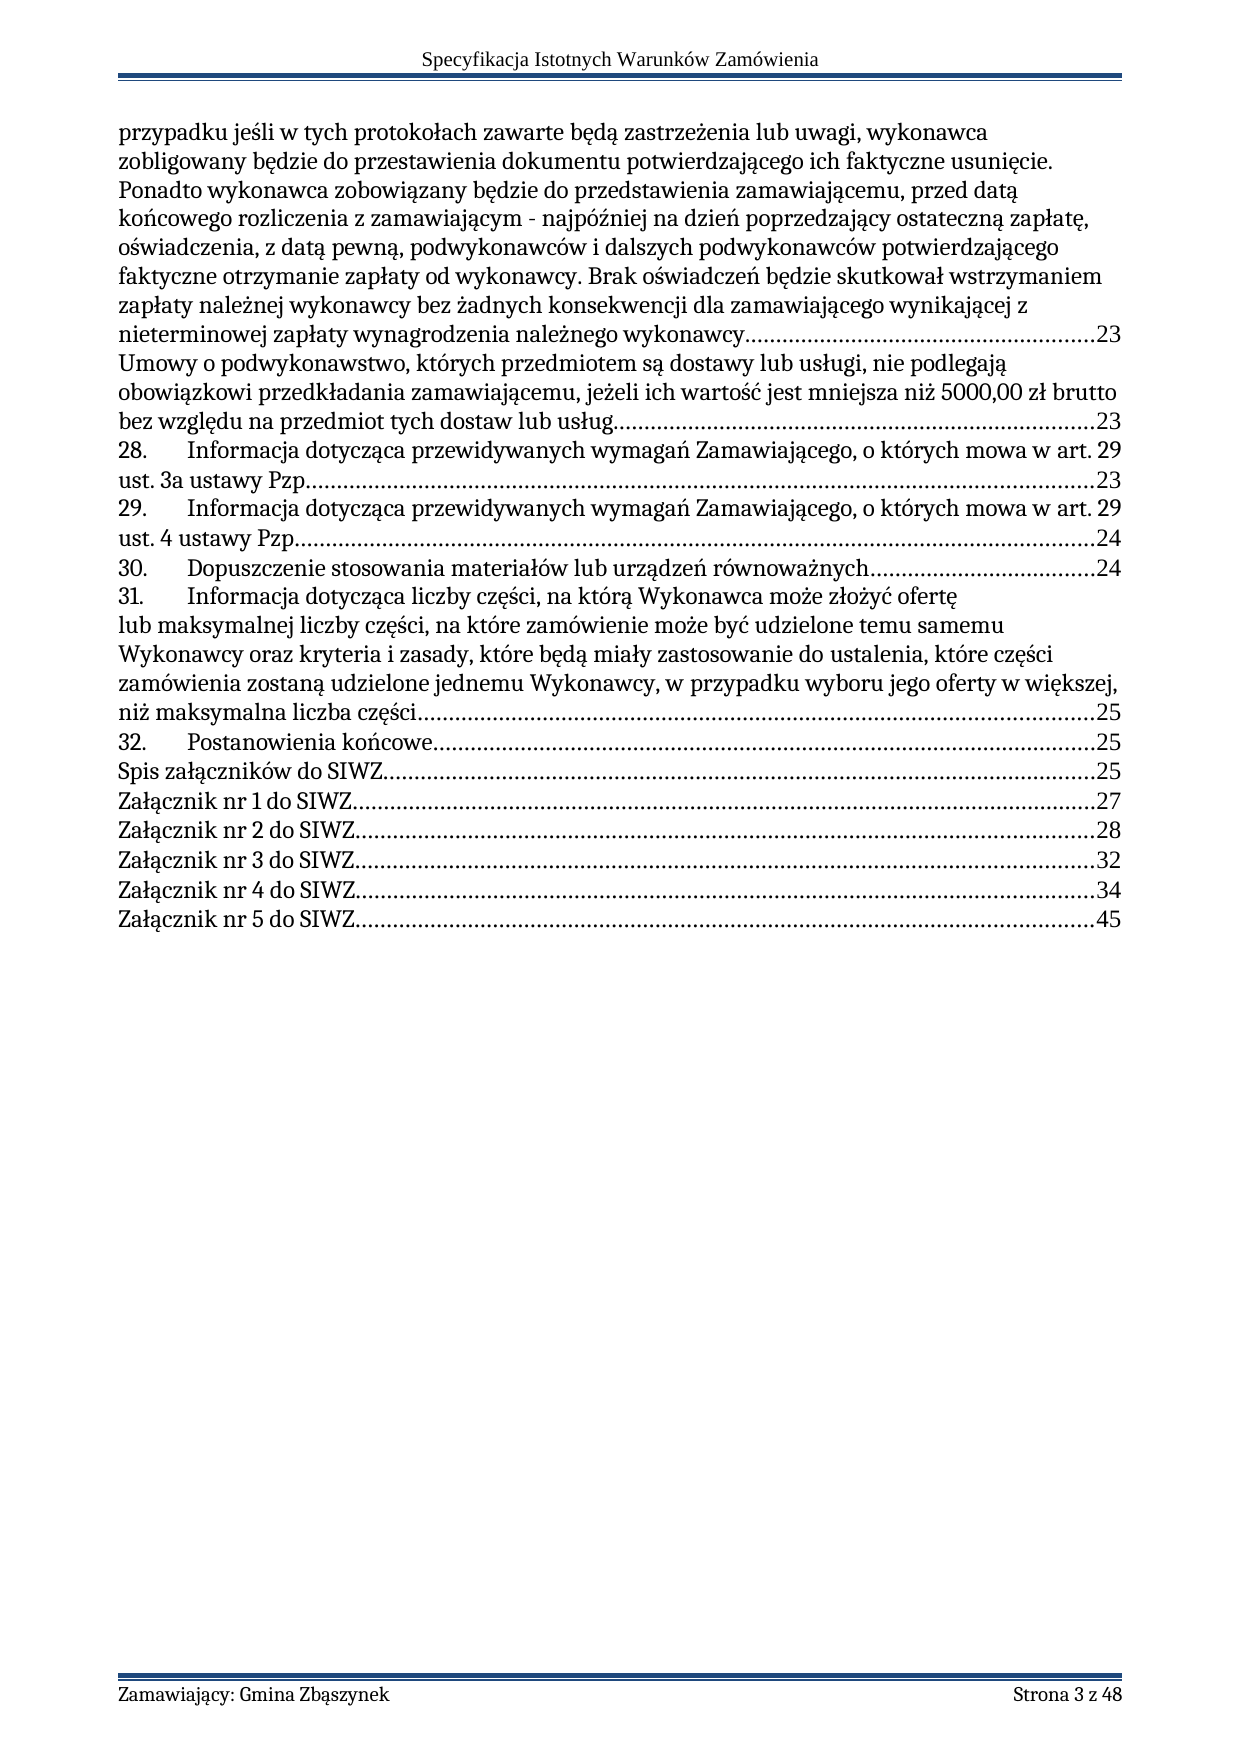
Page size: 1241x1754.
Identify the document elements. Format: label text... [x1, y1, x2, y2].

text 30. Dopuszczenie stosowania materiałów lub urządzeń równoważnych 24 [118, 553, 1122, 582]
text Załącznik nr 1 do SIWZ 27 [118, 786, 1122, 816]
text 28. Informacja dotycząca przewidywanych wymagań Zamawiającego, o których mowa w art. 29 ust. 3a ustawy Pzp 23 [118, 436, 1122, 494]
text Załącznik nr 5 do SIWZ 45 [118, 904, 1122, 934]
text Spis załączników do SIWZ 25 [118, 756, 1122, 786]
text 29. Informacja dotycząca przewidywanych wymagań Zamawiającego, o których mowa w art. 29 ust. 4 ustawy Pzp 24 [118, 494, 1122, 553]
text Załącznik nr 2 do SIWZ 28 [118, 816, 1122, 845]
text 31. Informacja dotycząca liczby części, na którą Wykonawca może złożyć ofertę lub maksymalnej liczby części, na które zamówienie może być udzielone temu samemu Wykonawcy oraz kryteria i zasady, które będą miały zastosowanie do ustalenia, które części zamówienia zostaną udzielone jednemu Wykonawcy, w przypadku wyboru jego oferty w większej, niż maksymalna liczba części 25 [118, 582, 1122, 727]
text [118, 118, 1122, 349]
text Załącznik nr 3 do SIWZ 32 [118, 845, 1122, 875]
text 32. Postanowienia końcowe 25 [118, 727, 1122, 756]
text Umowy o podwykonawstwo, których przedmiotem są dostawy lub usługi, nie podlegają obowiązkowi przedkładania zamawiającemu, jeżeli ich wartość jest mniejsza niż 5000,00 zł brutto bez względu na przedmiot tych dostaw lub usług. 23 [118, 349, 1122, 436]
text Załącznik nr 4 do SIWZ 34 [118, 875, 1122, 904]
